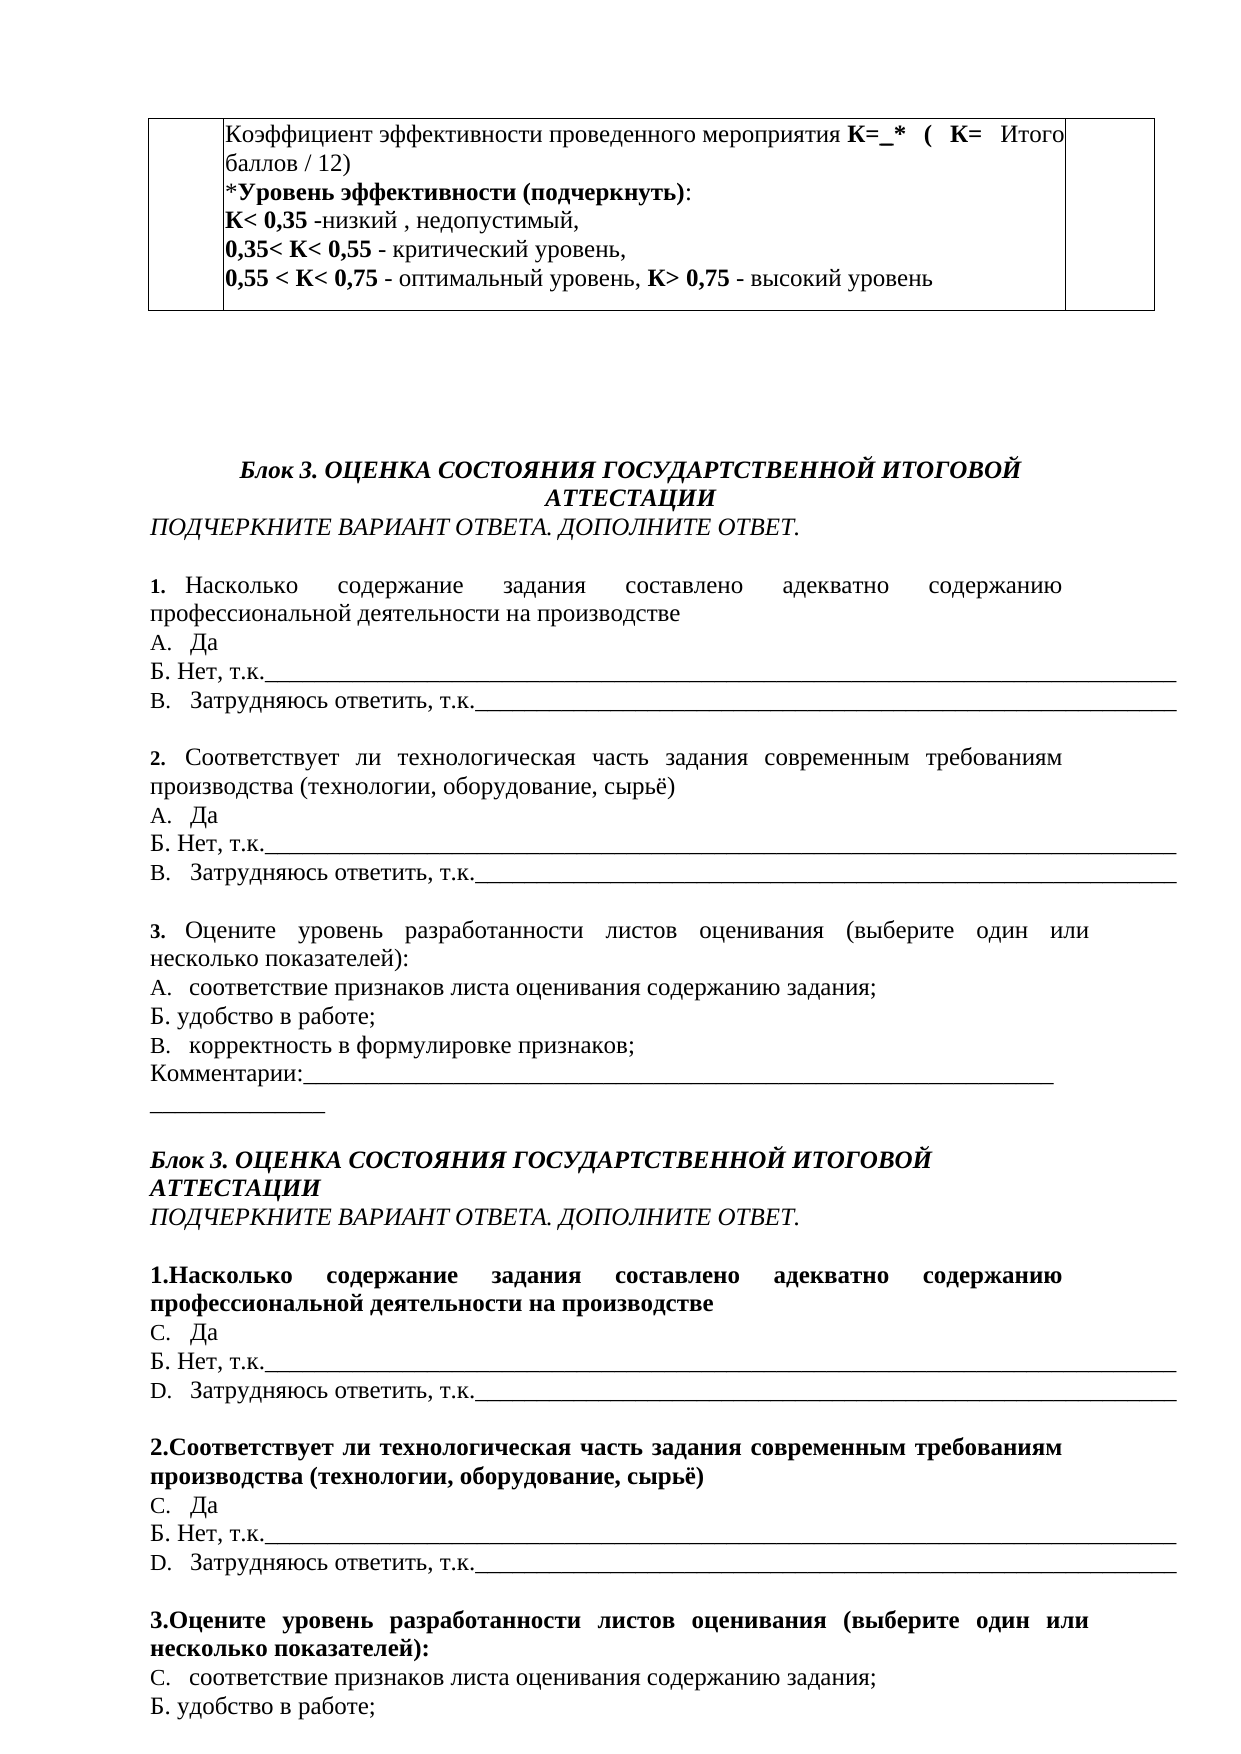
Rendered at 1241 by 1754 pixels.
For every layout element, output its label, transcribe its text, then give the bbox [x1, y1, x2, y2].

list Затрудняюсь ответить, т.к. [150, 857, 1090, 886]
text Б. удобство в работе; [150, 1691, 1090, 1720]
text Б. Нет, т.к. [150, 1518, 1090, 1547]
text 3.Оцените уровень разработанности листов оценивания (выберите один или несколько показателей): [150, 1605, 1090, 1662]
list соответствие признаков листа оценивания содержанию задания; [150, 1662, 1090, 1691]
list Да [150, 1490, 1090, 1518]
list Да [150, 627, 1090, 656]
text Б. Нет, т.к. [150, 828, 1090, 857]
list Затрудняюсь ответить, т.к. [150, 1547, 1090, 1576]
list Да [150, 1317, 1090, 1346]
text ПОДЧЕРКНИТЕ ВАРИАНТ ОТВЕТА. ДОПОЛНИТЕ ОТВЕТ. [150, 1202, 1090, 1231]
text 1.Насколько содержание задания составлено адекватно содержанию профессиональной деятельности на производстве [150, 1260, 1063, 1317]
list Соответствует ли технологическая часть задания современным требованиям производства (технологии, оборудование, сырьё) [150, 742, 1063, 800]
text Б. Нет, т.к. [150, 656, 1090, 685]
text ПОДЧЕРКНИТЕ ВАРИАНТ ОТВЕТА. ДОПОЛНИТЕ ОТВЕТ. [150, 512, 1090, 541]
text Блок 3. ОЦЕНКА СОСТОЯНИЯ ГОСУДАРТСТВЕННОЙ ИТОГОВОЙ АТТЕСТАЦИИ [150, 1145, 1090, 1202]
text 2.Соответствует ли технологическая часть задания современным требованиям производства (технологии, оборудование, сырьё) [150, 1432, 1063, 1490]
table_cell Коэффициент эффективности проведенного мероприятия К= * ( К= Итого баллов / 12) *Уровень эффективности (подчеркнуть): К< 0,35 -низкий , недопустимый, 0,35< К< 0,55 - критический уровень, 0,55 < К< 0,75 - оптимальный уровень, К> 0,75 - высокий уровень [224, 119, 1065, 310]
text Блок 3. ОЦЕНКА СОСТОЯНИЯ ГОСУДАРТСТВЕННОЙ ИТОГОВОЙ АТТЕСТАЦИИ [171, 455, 1090, 512]
text Б. удобство в работе; [150, 1001, 1090, 1030]
list Оцените уровень разработанности листов оценивания (выберите один или несколько показателей): [150, 915, 1090, 972]
list соответствие признаков листа оценивания содержанию задания; [150, 972, 1090, 1001]
text Комментарии:__________________________________________________________________________ [150, 1058, 1063, 1116]
list Да [150, 800, 1090, 828]
table_cell [1066, 119, 1154, 310]
text Б. Нет, т.к. [150, 1346, 1090, 1375]
table_cell [149, 119, 223, 310]
list Насколько содержание задания составлено адекватно содержанию профессиональной деятельности на производстве [150, 570, 1063, 627]
list Затрудняюсь ответить, т.к. [150, 685, 1090, 713]
list Затрудняюсь ответить, т.к. [150, 1375, 1090, 1403]
list корректность в формулировке признаков; [150, 1030, 1090, 1058]
